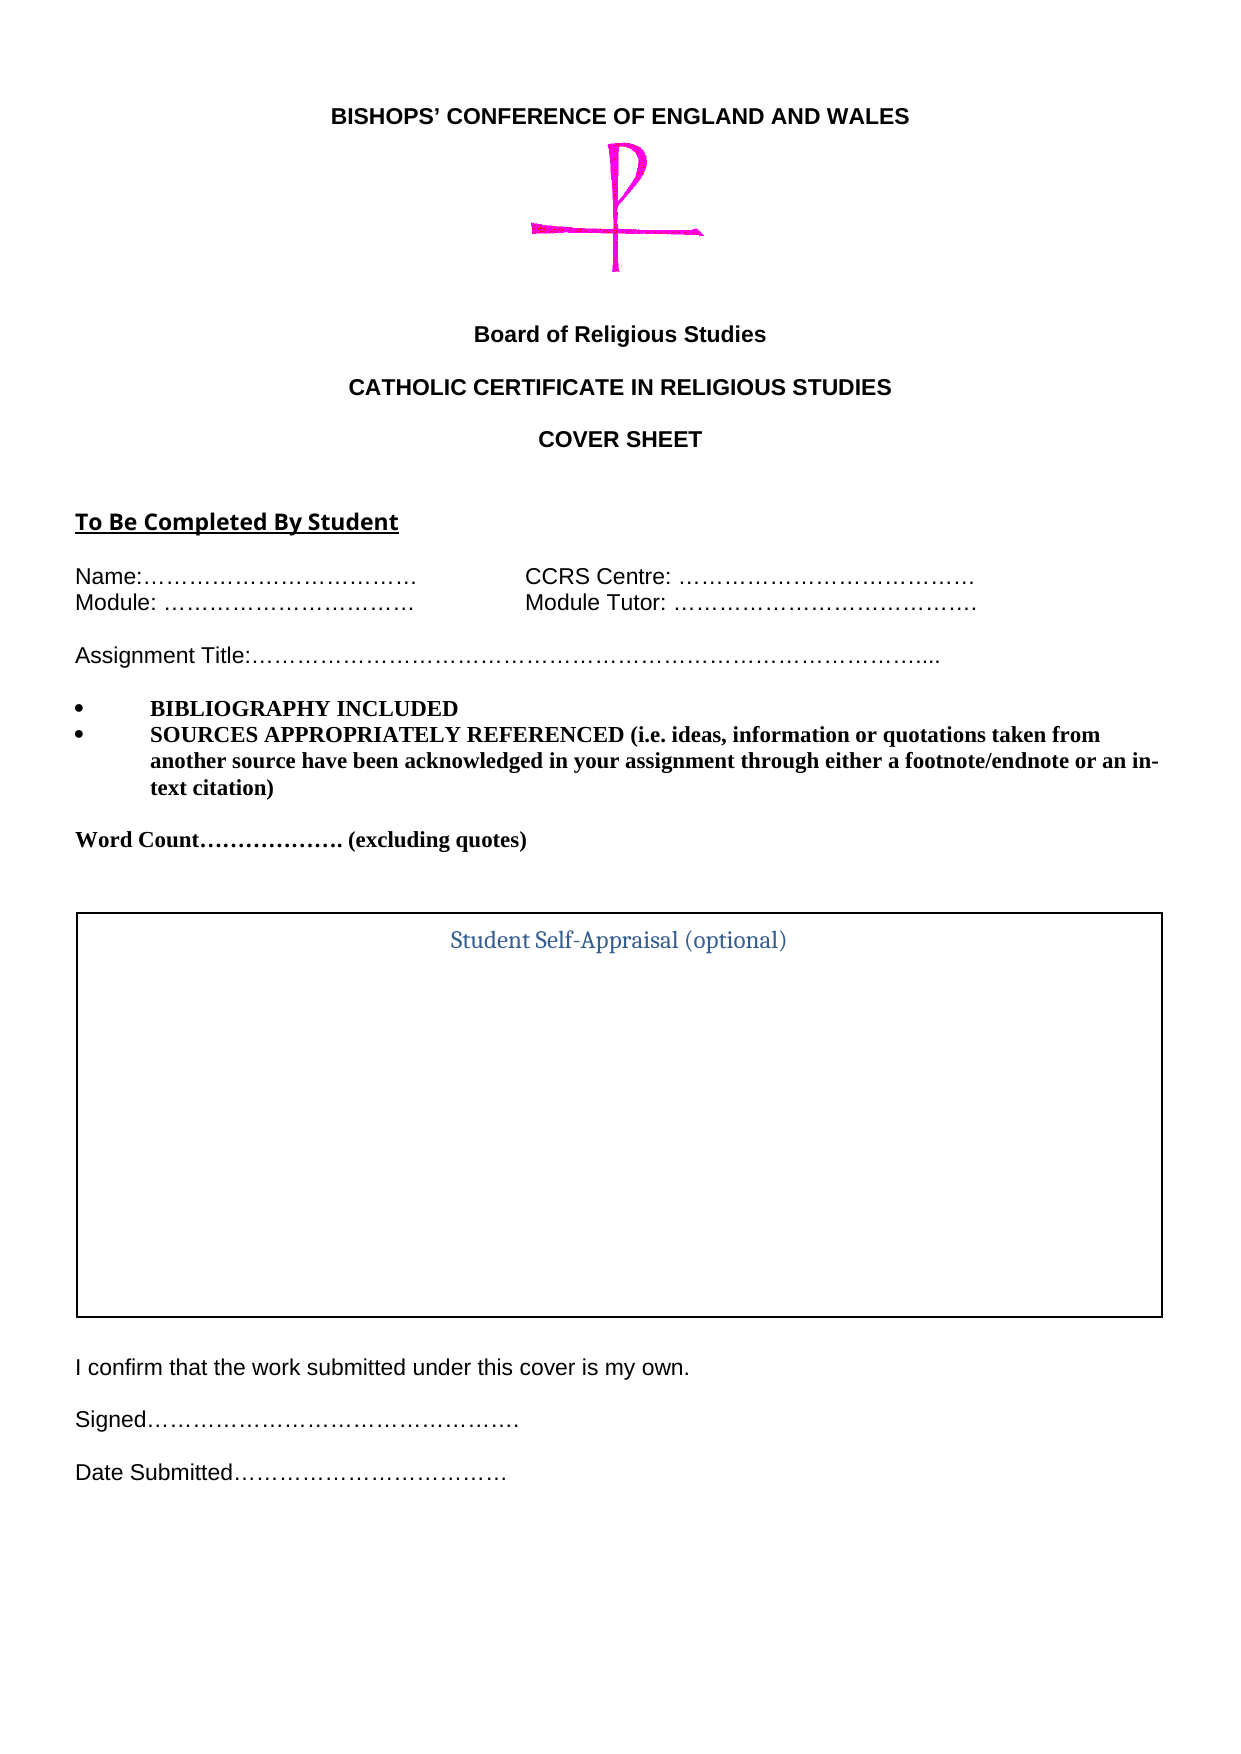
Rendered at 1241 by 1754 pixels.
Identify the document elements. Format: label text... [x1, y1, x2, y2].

text Date Submitted……………………………… [75, 1459, 1165, 1485]
text I confirm that the work submitted under this cover is my own. [75, 1354, 1165, 1380]
text CATHOLIC CERTIFICATE IN RELIGIOUS STUDIES [75, 374, 1165, 400]
text BISHOPS’ CONFERENCE OF ENGLAND WALES [75, 103, 1165, 129]
text Name:……………………………… CCRS Centre: ………………………………… [75, 563, 1165, 589]
title COVER SHEET [75, 426, 1165, 453]
text Assignment Title:…………………………………………………………………………….... [75, 642, 1165, 668]
subtitle To Be Completed By Student [75, 505, 1165, 537]
text Signed…………………………………………. [75, 1406, 1165, 1433]
text Board of Religious Studies [75, 321, 1165, 347]
list BIBLIOGRAPHY INCLUDED [75, 695, 1165, 721]
picture [523, 128, 717, 295]
text Word Count………………. (excluding quotes) [75, 827, 1165, 853]
list SOURCES APPROPRIATELY REFERENCED (i.e. ideas, information or quotations taken from another source have been acknowledged in your assignment through either a footnote/endnote or an in-text citation) [75, 721, 1165, 800]
text Module: …………………………… Module Tutor: …………………………………. [75, 589, 1165, 616]
